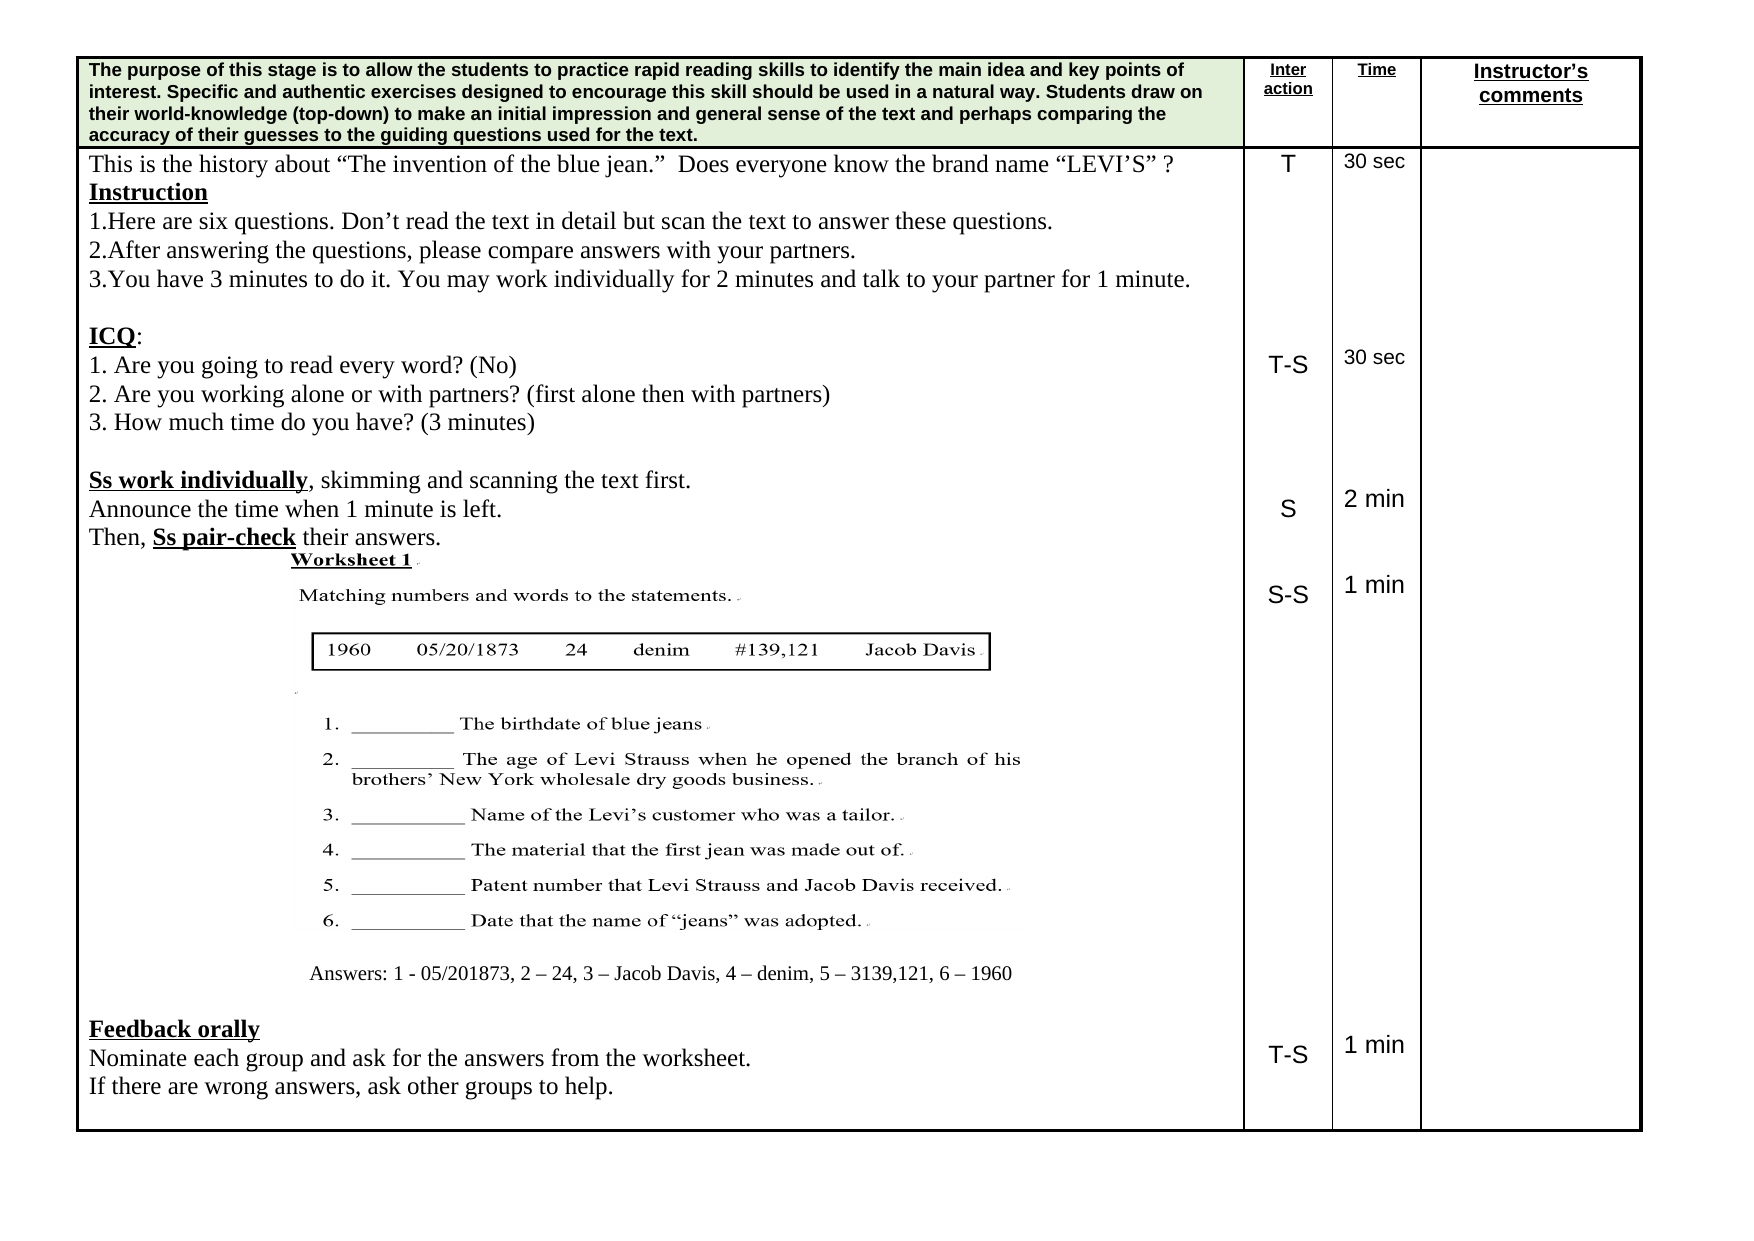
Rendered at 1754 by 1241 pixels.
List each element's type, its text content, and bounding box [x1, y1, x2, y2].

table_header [1422, 59, 1639, 146]
picture [291, 551, 1030, 933]
table_header Time [1333, 59, 1420, 146]
table_cell T T-S S S-S T-S [1245, 149, 1332, 1129]
table_header Inter action [1245, 59, 1332, 146]
table_cell 30 sec 30 sec 2 min 1 min 1 min [1333, 149, 1420, 1129]
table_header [79, 59, 1243, 146]
table_cell This is the history about “The invention of the blue jean.” Does everyone know the brand name “LEVI’S” ? Instruction 1.Here are six questions. Don’t read the text in detail but scan the text to answer these questions. 2.After answering the questions, please compare answers with your partners. 3.You have 3 minutes to do it. You may work individually for 2 minutes and talk to your partner for 1 minute. ICQ: 1. Are you going to read every word? (No) 2. Are you working alone or with partners? (first alone then with partners) 3. How much time do you have? (3 minutes) Ss work individually, skimming and scanning the text first. Announce the time when 1 minute is left. Then, Ss pair-check their answers. Answers: 1 - 05/201873, 2 – 24, 3 – Jacob Davis, 4 – denim, 5 – 3139,121, 6 – 1960 Feedback orally Nominate each group and ask for the answers from the worksheet. If there are wrong answers, ask other groups to help. [79, 149, 1243, 1129]
table_cell [1422, 149, 1639, 1129]
